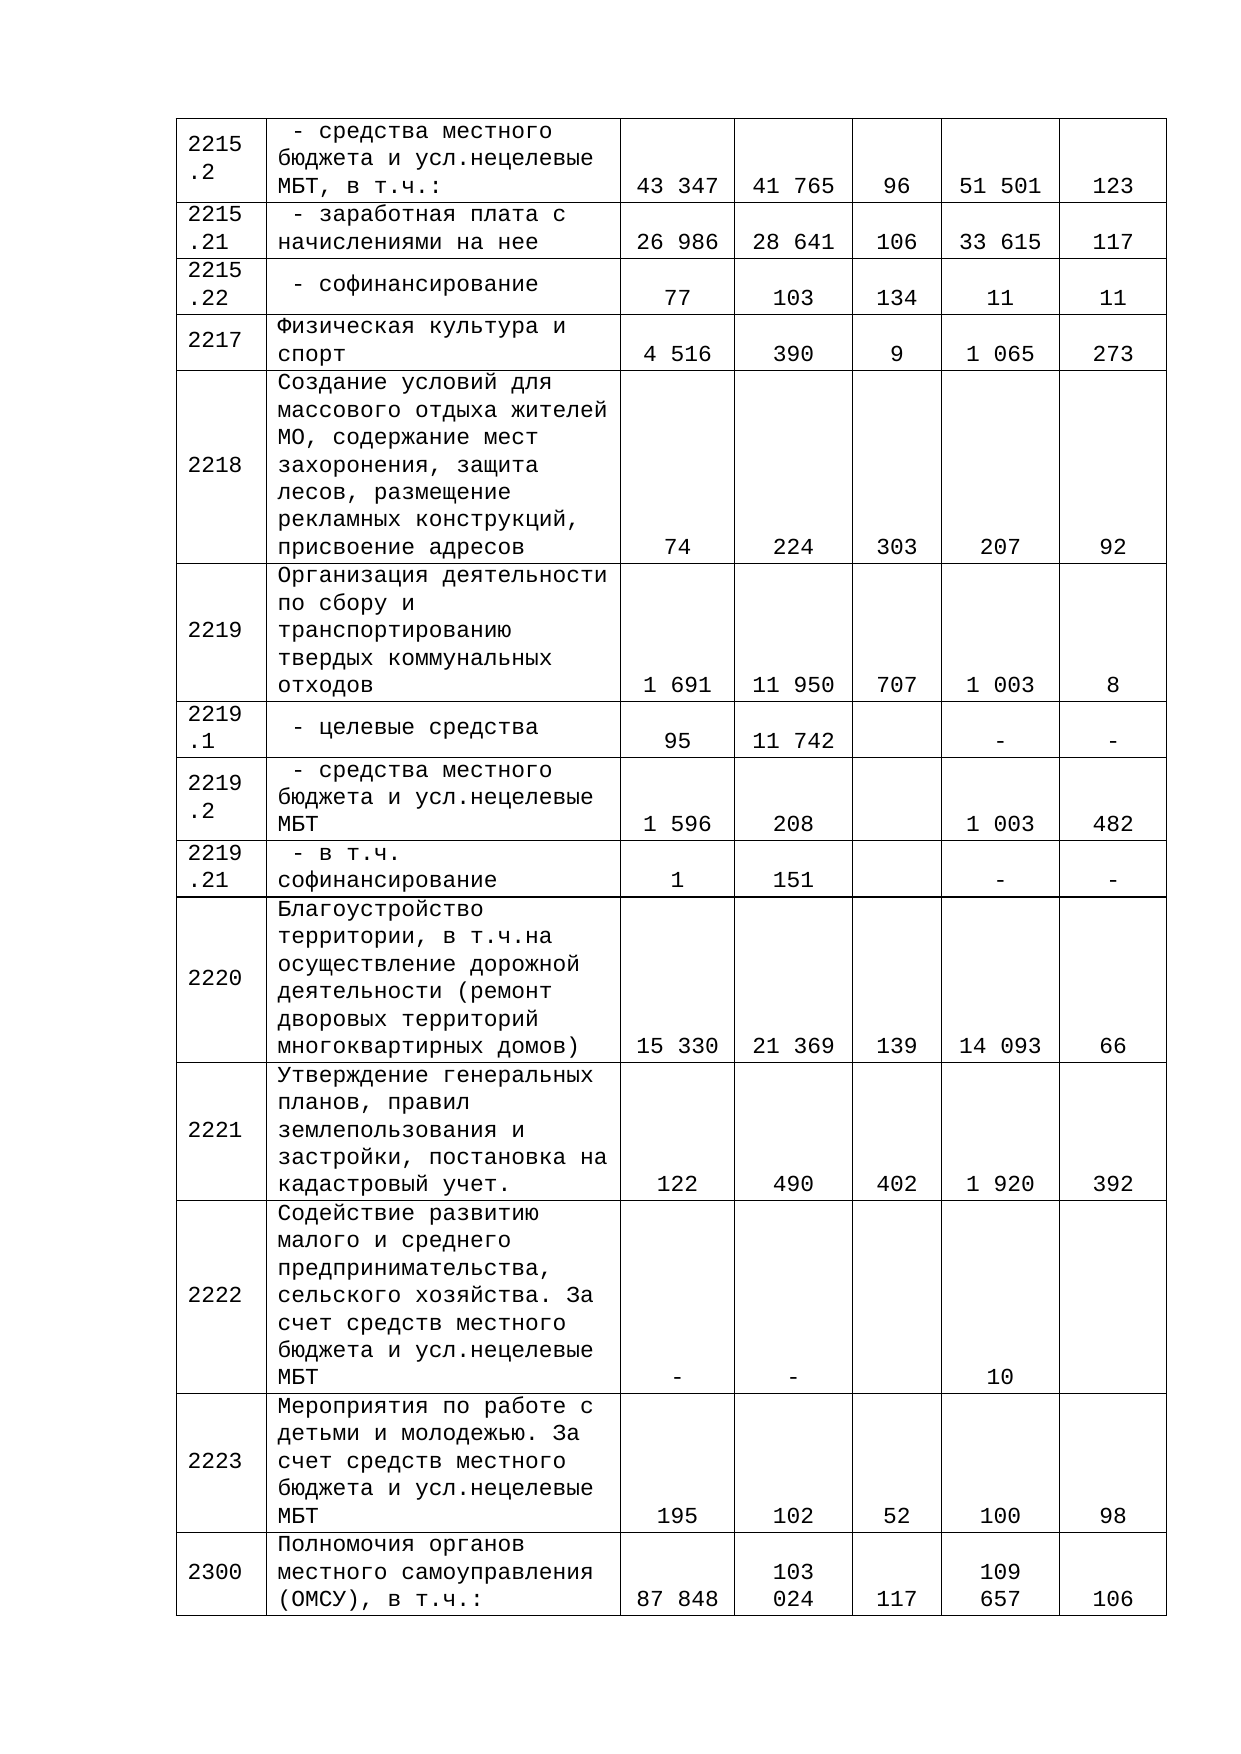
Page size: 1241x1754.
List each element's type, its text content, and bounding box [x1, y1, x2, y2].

table_cell 41 765 [735, 119, 852, 202]
table_cell 74 [621, 371, 734, 563]
table_cell 28 641 [735, 203, 852, 258]
table_cell 2221 [177, 1063, 266, 1200]
table_cell Утверждение генеральных планов, правил землепользования и застройки, постановка на кадастровый учет. [267, 1063, 620, 1200]
table_cell 273 [1060, 315, 1166, 370]
table_cell Содействие развитию малого и среднего предпринимательства, сельского хозяйства. За счет средств местного бюджета и усл.нецелевые МБТ [267, 1201, 620, 1393]
table_cell 207 [942, 371, 1059, 563]
table_cell 96 [853, 119, 941, 202]
table_cell 103 024 [735, 1533, 852, 1615]
table_cell 2217 [177, 315, 266, 370]
table_cell 2220 [177, 898, 266, 1062]
table_cell 8 [1060, 564, 1166, 701]
table_cell 134 [853, 259, 941, 314]
table_cell [853, 758, 941, 840]
table_cell 1 [621, 841, 734, 896]
table_cell 11 950 [735, 564, 852, 701]
table_cell - средства местного бюджета и усл.нецелевые МБТ [267, 758, 620, 840]
table_cell 139 [853, 898, 941, 1062]
table_cell 106 [1060, 1533, 1166, 1615]
table_cell 1 596 [621, 758, 734, 840]
table_cell - [1060, 702, 1166, 757]
table_cell 2219 [177, 564, 266, 701]
table_cell 102 [735, 1394, 852, 1532]
table_cell 51 501 [942, 119, 1059, 202]
table_cell 98 [1060, 1394, 1166, 1532]
table_cell [853, 702, 941, 757]
table_cell 2218 [177, 371, 266, 563]
table_cell 26 986 [621, 203, 734, 258]
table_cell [267, 203, 620, 258]
table_cell 117 [853, 1533, 941, 1615]
table_cell - [1060, 841, 1166, 896]
table_cell 2222 [177, 1201, 266, 1393]
table_cell Благоустройство территории, в т.ч.на осуществление дорожной деятельности (ремонт дворовых территорий многоквартирных домов) [267, 898, 620, 1062]
table_cell 87 848 [621, 1533, 734, 1615]
table_cell 2219.2 [177, 758, 266, 840]
table_cell 15 330 [621, 898, 734, 1062]
table_cell 21 369 [735, 898, 852, 1062]
table_cell 208 [735, 758, 852, 840]
table_cell 103 [735, 259, 852, 314]
table_cell 11 [1060, 259, 1166, 314]
table_cell 1 003 [942, 564, 1059, 701]
table_cell Физическая культура и спорт [267, 315, 620, 370]
table_cell 123 [1060, 119, 1166, 202]
table_cell 2223 [177, 1394, 266, 1532]
table_cell - [942, 702, 1059, 757]
table_cell 106 [853, 203, 941, 258]
table_cell 1 065 [942, 315, 1059, 370]
table_cell 11 742 [735, 702, 852, 757]
table_cell 14 093 [942, 898, 1059, 1062]
table_cell 402 [853, 1063, 941, 1200]
table_cell 195 [621, 1394, 734, 1532]
table_cell [1060, 1201, 1166, 1393]
table_cell Создание условий для массового отдыха жителей МО, содержание мест захоронения, защита лесов, размещение рекламных конструкций, присвоение адресов [267, 371, 620, 563]
table_cell - софинансирование [267, 259, 620, 314]
table_cell 1 920 [942, 1063, 1059, 1200]
table_cell 43 347 [621, 119, 734, 202]
table_cell Организация деятельности по сбору и транспортированию твердых коммунальных отходов [267, 564, 620, 701]
table_cell 33 615 [942, 203, 1059, 258]
table_cell 1 691 [621, 564, 734, 701]
table_cell - в т.ч. софинансирование [267, 841, 620, 896]
table_cell [853, 841, 941, 896]
table_cell 92 [1060, 371, 1166, 563]
table_cell 109 657 [942, 1533, 1059, 1615]
table_cell - целевые средства [267, 702, 620, 757]
table_cell - [735, 1201, 852, 1393]
table_cell 392 [1060, 1063, 1166, 1200]
table_cell 117 [1060, 203, 1166, 258]
table_cell 2300 [177, 1533, 266, 1615]
table_cell - [621, 1201, 734, 1393]
table_cell 2215.22 [177, 259, 266, 314]
table_cell 1 003 [942, 758, 1059, 840]
table_cell 9 [853, 315, 941, 370]
table_cell 2219.21 [177, 841, 266, 896]
table_cell 490 [735, 1063, 852, 1200]
table_cell 95 [621, 702, 734, 757]
table_cell 482 [1060, 758, 1166, 840]
table_cell 4 516 [621, 315, 734, 370]
table_cell 66 [1060, 898, 1166, 1062]
table_cell 390 [735, 315, 852, 370]
table_cell [853, 1201, 941, 1393]
table_cell Полномочия органов местного самоуправления (ОМСУ), в т.ч.: [267, 1533, 620, 1615]
table_cell 11 [942, 259, 1059, 314]
table_cell 2215.21 [177, 203, 266, 258]
table_cell 77 [621, 259, 734, 314]
table_cell 303 [853, 371, 941, 563]
table_cell 100 [942, 1394, 1059, 1532]
table_cell 151 [735, 841, 852, 896]
table_cell Мероприятия по работе с детьми и молодежью. За счет средств местного бюджета и усл.нецелевые МБТ [267, 1394, 620, 1532]
table_cell - средства местного бюджета и усл.нецелевые МБТ, в т.ч.: [267, 119, 620, 202]
table_cell 224 [735, 371, 852, 563]
table_cell 52 [853, 1394, 941, 1532]
table_cell 122 [621, 1063, 734, 1200]
table_cell - [942, 841, 1059, 896]
table_cell 10 [942, 1201, 1059, 1393]
table_cell 2219.1 [177, 702, 266, 757]
table_cell 707 [853, 564, 941, 701]
table_cell 2215.2 [177, 119, 266, 202]
